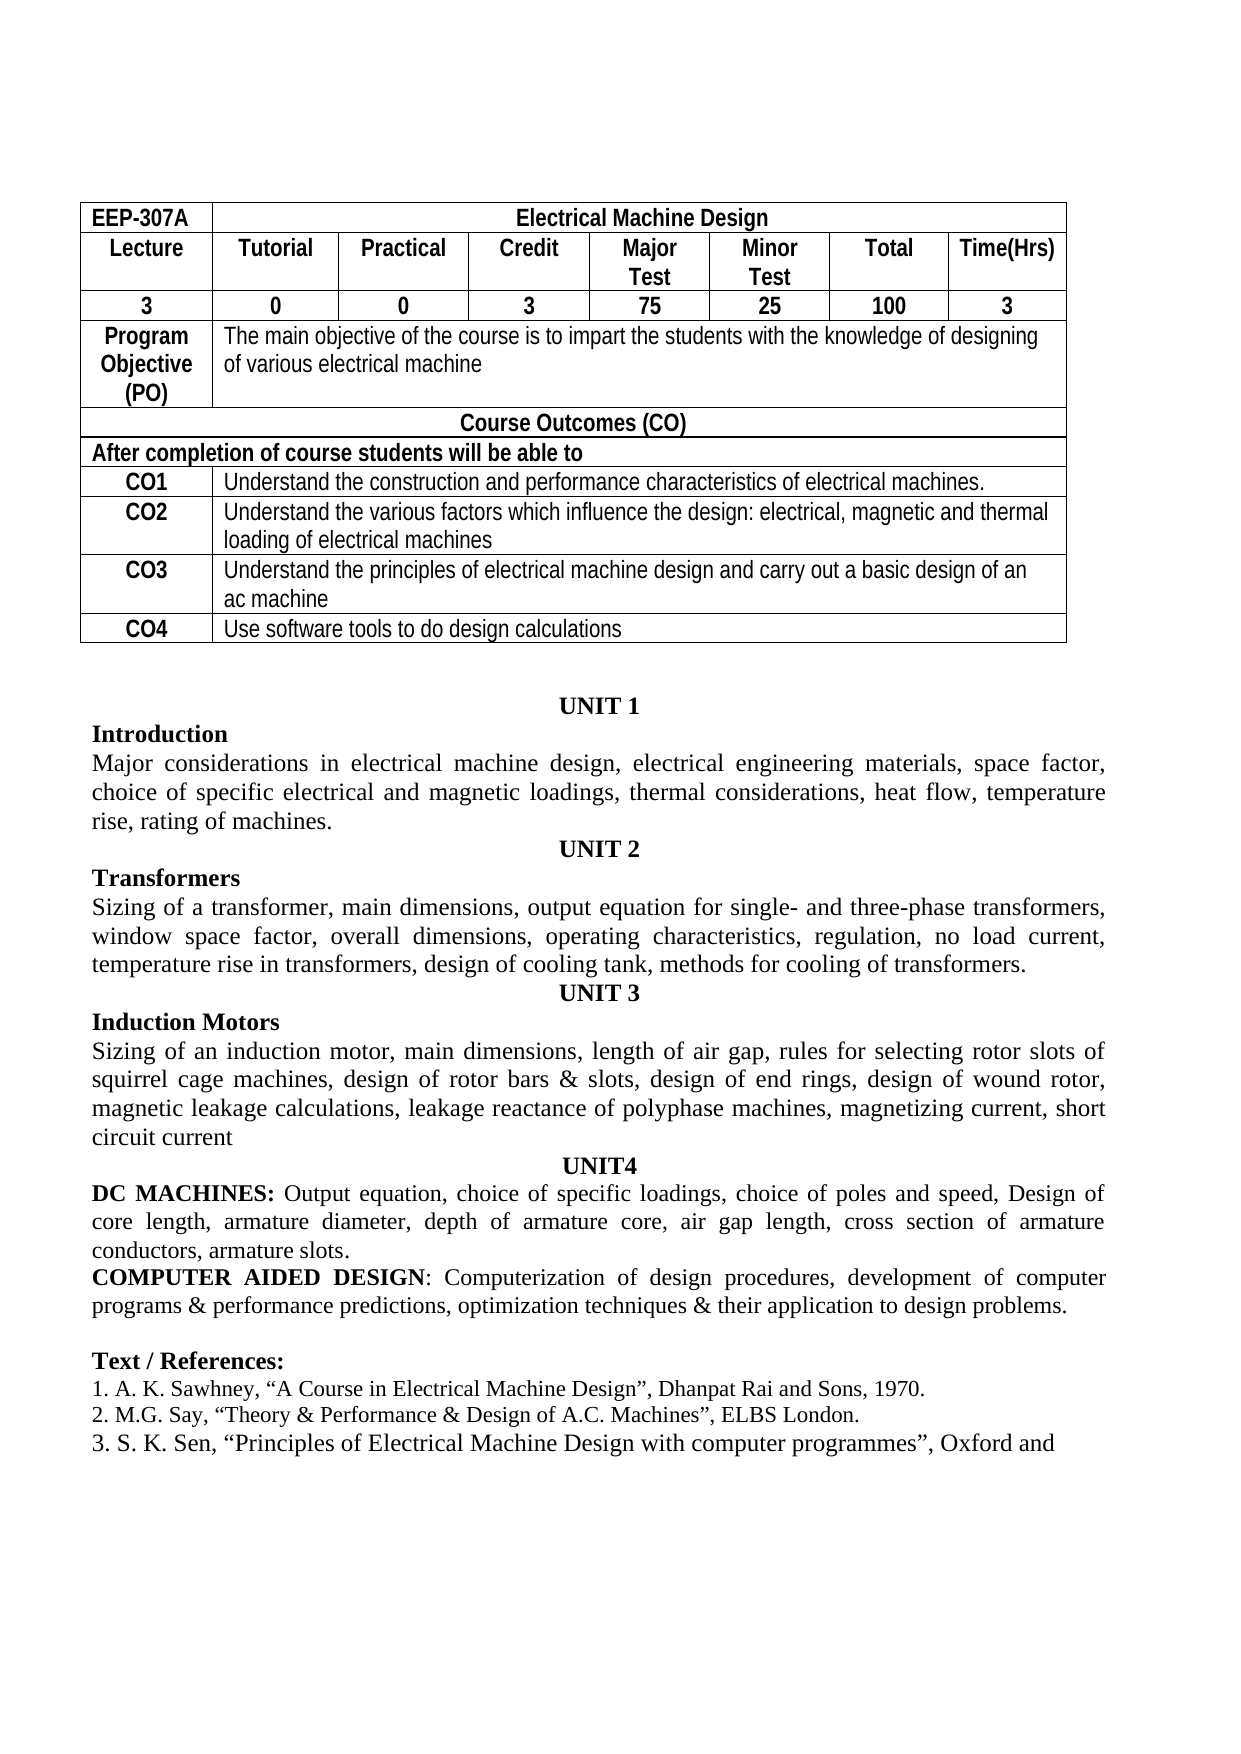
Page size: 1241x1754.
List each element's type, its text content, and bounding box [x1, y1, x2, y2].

table_cell Use software tools to do design calculations [213, 614, 1066, 642]
table_cell 3 [469, 291, 589, 320]
table_cell After completion of course students will be able to [81, 438, 1066, 466]
table_header Electrical Machine Design [213, 203, 1066, 232]
table_cell 25 [710, 291, 829, 320]
table_cell CO3 [81, 555, 212, 612]
table_cell Understand the principles of electrical machine design and carry out a basic design of an ac machine [213, 555, 1066, 612]
table_cell Minor Test [710, 233, 829, 290]
table_cell CO1 [81, 467, 212, 496]
text Introduction [92, 719, 1107, 748]
text 1. A. K. Sawhney, “A Course in Electrical Machine Design”, Dhanpat Rai and Sons, 1970. [92, 1375, 1107, 1401]
table_cell 100 [830, 291, 948, 320]
table_cell Total [830, 233, 948, 290]
text Text / References: [92, 1346, 1107, 1375]
table_cell 3 [949, 291, 1066, 320]
table_cell Tutorial [213, 233, 338, 290]
text UNIT4 [92, 1151, 1107, 1179]
text UNIT 3 [92, 978, 1107, 1007]
table_cell 0 [339, 291, 468, 320]
text UNIT 2 [92, 834, 1107, 863]
table_cell Practical [339, 233, 468, 290]
table_cell Time(Hrs) [949, 233, 1066, 290]
text 3. S. K. Sen, “Principles of Electrical Machine Design with computer programmes”, Oxford and [92, 1428, 1107, 1457]
table_cell Understand the various factors which influence the design: electrical, magnetic and thermal loading of electrical machines [213, 497, 1066, 554]
table_header EEP-307A [81, 203, 212, 232]
text UNIT 1 [92, 691, 1107, 719]
text Transformers [92, 863, 1107, 892]
table_cell CO4 [81, 614, 212, 642]
table_cell Credit [469, 233, 589, 290]
text Induction Motors [92, 1007, 1107, 1036]
text COMPUTER AIDED DESIGN: Computerization of design procedures, development of computer programs & performance predictions, optimization techniques & their application to design problems. [92, 1263, 1107, 1319]
table_cell 3 [81, 291, 212, 320]
text Sizing of an induction motor, main dimensions, length of air gap, rules for selecting rotor slots of squirrel cage machines, design of rotor bars & slots, design of end rings, design of wound rotor, magnetic leakage calculations, leakage reactance of polyphase machines, magnetizing current, short circuit current [92, 1036, 1107, 1151]
table_cell 0 [213, 291, 338, 320]
table_cell Major Test [590, 233, 709, 290]
text Sizing of a transformer, main dimensions, output equation for single- and three-phase transformers, window space factor, overall dimensions, operating characteristics, regulation, no load current, temperature rise in transformers, design of cooling tank, methods for cooling of transformers. [92, 892, 1107, 978]
table_cell The main objective of the course is to impart the students with the knowledge of designing of various electrical machine [213, 321, 1066, 407]
text 2. M.G. Say, “Theory & Performance & Design of A.C. Machines”, ELBS London. [92, 1401, 1107, 1428]
table_cell Course Outcomes (CO) [81, 408, 1066, 436]
table_cell 75 [590, 291, 709, 320]
table_cell Understand the construction and performance characteristics of electrical machines. [213, 467, 1066, 496]
text DC MACHINES: Output equation, choice of specific loadings, choice of poles and speed, Design of core length, armature diameter, depth of armature core, air gap length, cross section of armature conductors, armature slots. [92, 1179, 1107, 1263]
table_cell Program Objective (PO) [81, 321, 212, 407]
table_cell Lecture [81, 233, 212, 290]
table_cell CO2 [81, 497, 212, 554]
text Major considerations in electrical machine design, electrical engineering materials, space factor, choice of specific electrical and magnetic loadings, thermal considerations, heat flow, temperature rise, rating of machines. [92, 748, 1107, 834]
